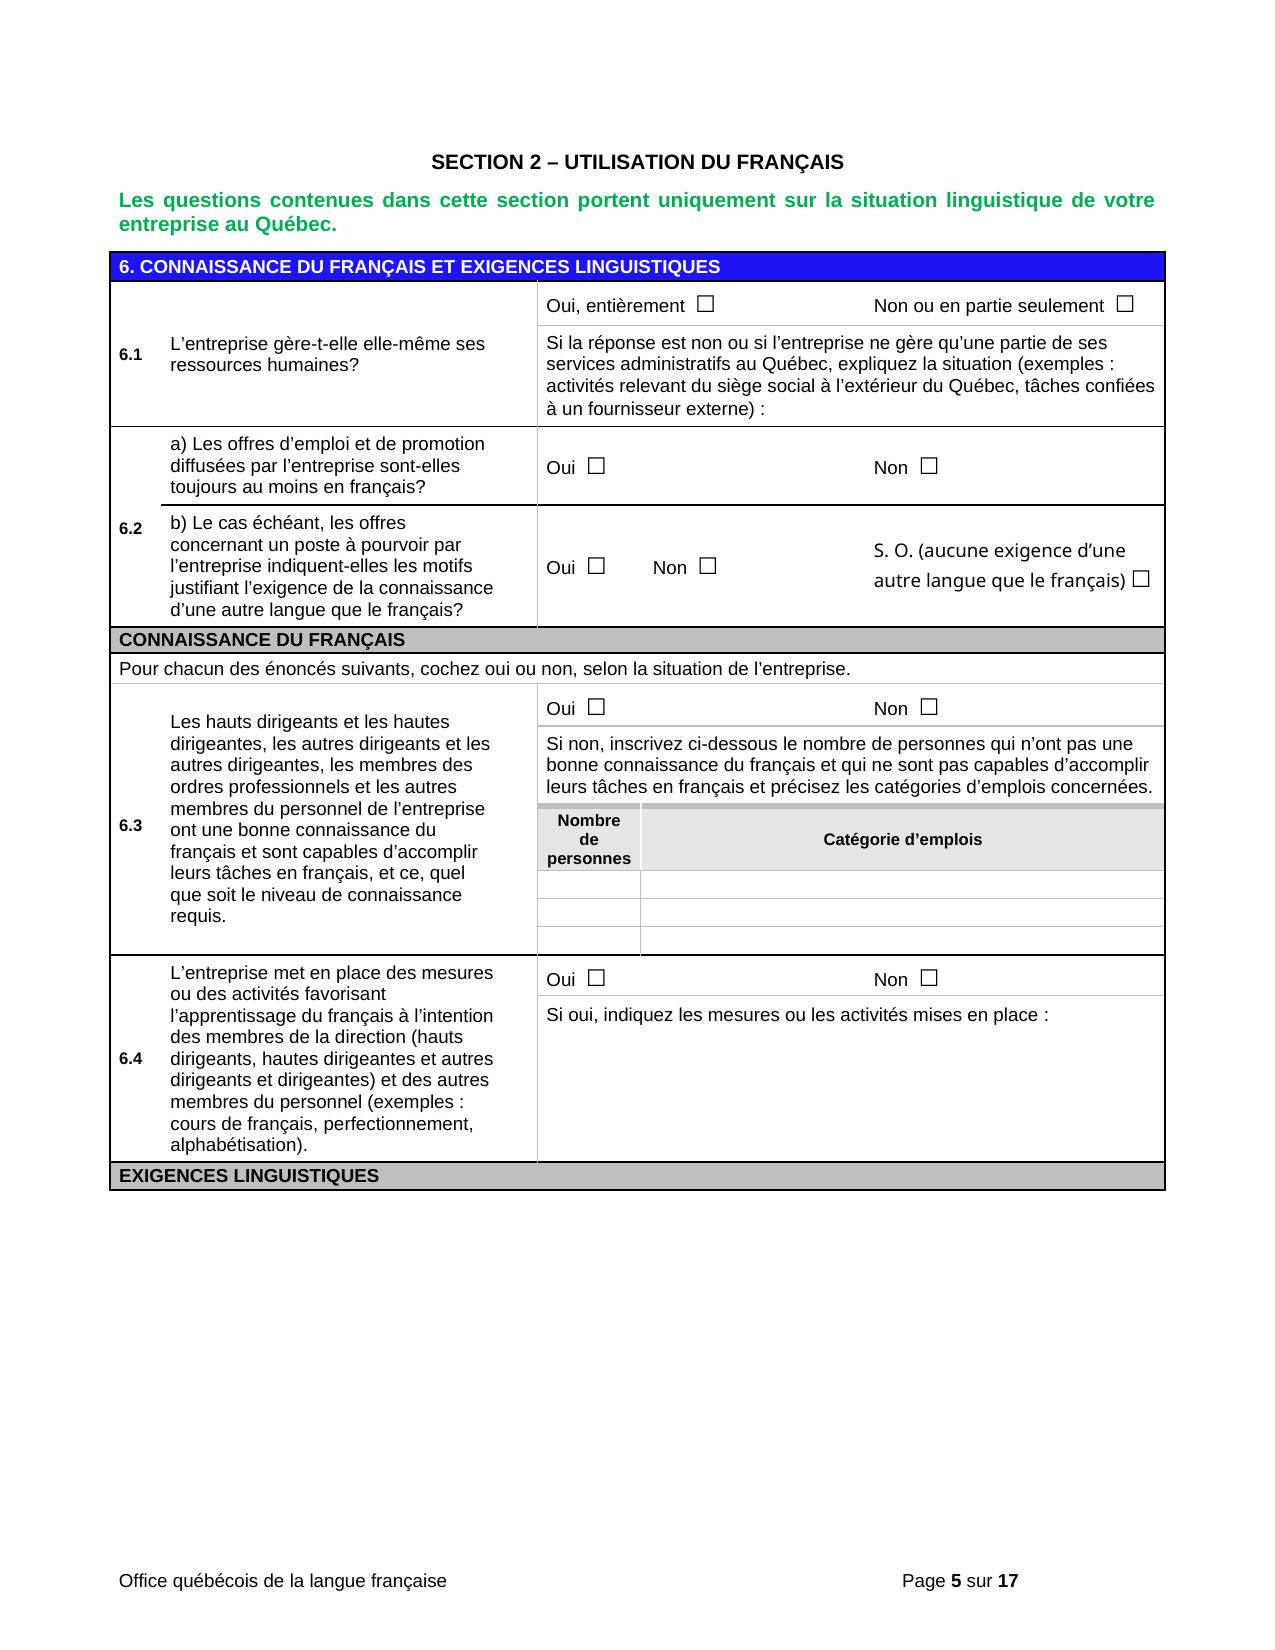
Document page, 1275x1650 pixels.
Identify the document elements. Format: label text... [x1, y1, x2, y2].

table_cell EXIGENCES LINGUISTIQUES [111, 1163, 1164, 1189]
table_cell S. O. (aucune exigence d’une autre langue que le français) [865, 506, 1164, 626]
table_cell 6.2 [111, 427, 161, 626]
table_cell [538, 871, 640, 898]
table_cell 6.3 [111, 684, 161, 954]
table_cell Pour chacun des énoncés suivants, cochez oui ou non, selon la situation de l’entreprise. [111, 654, 1164, 683]
table_cell Non [641, 506, 865, 626]
table_cell Non [865, 956, 1164, 995]
table_cell Si oui, indiquez les mesures ou les activités mises en place : [538, 996, 1164, 1161]
table_cell Oui [538, 684, 865, 725]
table_cell 6.1 [111, 282, 161, 426]
text Les questions contenues dans cette section portent uniquement sur la situation linguistique de votre entreprise au Québec. [118, 188, 1157, 236]
table_cell Catégorie d’emplois [642, 809, 1164, 870]
table_cell Oui [538, 427, 865, 504]
table_cell Non [865, 427, 1164, 504]
table_cell Si la réponse est non ou si l’entreprise ne gère qu’une partie de ses services administratifs au Québec, expliquez la situation (exemples : activités relevant du siège social à l’extérieur du Québec, tâches confiées à un fournisseur externe) : [538, 326, 1164, 426]
table_cell 6.4 [111, 956, 161, 1161]
table_cell [538, 927, 640, 954]
table_cell CONNAISSANCE DU FRANÇAIS [111, 628, 1164, 652]
table_cell a) Les offres d’emploi et de promotion diffusées par l’entreprise sont-elles toujours au moins en français? [161, 427, 537, 504]
table_cell b) Le cas échéant, les offres concernant un poste à pourvoir par l’entreprise indiquent-elles les motifs justifiant l’exigence de la connaissance d’une autre langue que le français? [161, 506, 537, 626]
table_cell Non ou en partie seulement [865, 282, 1164, 325]
table_cell [641, 927, 1164, 954]
table_cell Les hauts dirigeants et les hautes dirigeantes, les autres dirigeants et les autres dirigeantes, les membres des ordres professionnels et les autres membres du personnel de l’entreprise ont une bonne connaissance du français et sont capables d’accomplir leurs tâches en français, et ce, quel que soit le niveau de connaissance requis. [161, 684, 537, 954]
table_cell [641, 899, 1164, 926]
table_cell Non [865, 684, 1164, 725]
table_cell Si non, inscrivez ci-dessous le nombre de personnes qui n’ont pas une bonne connaissance du français et qui ne sont pas capables d’accomplir leurs tâches en français et précisez les catégories d’emplois concernées. [538, 727, 1164, 803]
table_header 6. CONNAISSANCE DU FRANÇAIS ET EXIGENCEs LINGUISTIQUEs [111, 253, 1164, 280]
table_cell [538, 899, 640, 926]
table_cell Nombre de personnes [538, 809, 640, 870]
table_cell Oui [538, 956, 865, 995]
table_cell L’entreprise gère-t-elle elle-même ses ressources humaines? [161, 282, 537, 426]
table_cell [641, 871, 1164, 898]
table_cell L’entreprise met en place des mesures ou des activités favorisant l’apprentissage du français à l’intention des membres de la direction (hauts dirigeants, hautes dirigeantes et autres dirigeants et dirigeantes) et des autres membres du personnel (exemples : cours de français, perfectionnement, alphabétisation). [161, 956, 537, 1161]
text SECTION 2 – UTILISATION DU FRANÇAIS [118, 150, 1157, 174]
table_cell Oui [538, 506, 641, 626]
table_cell Oui, entièrement [538, 282, 865, 325]
